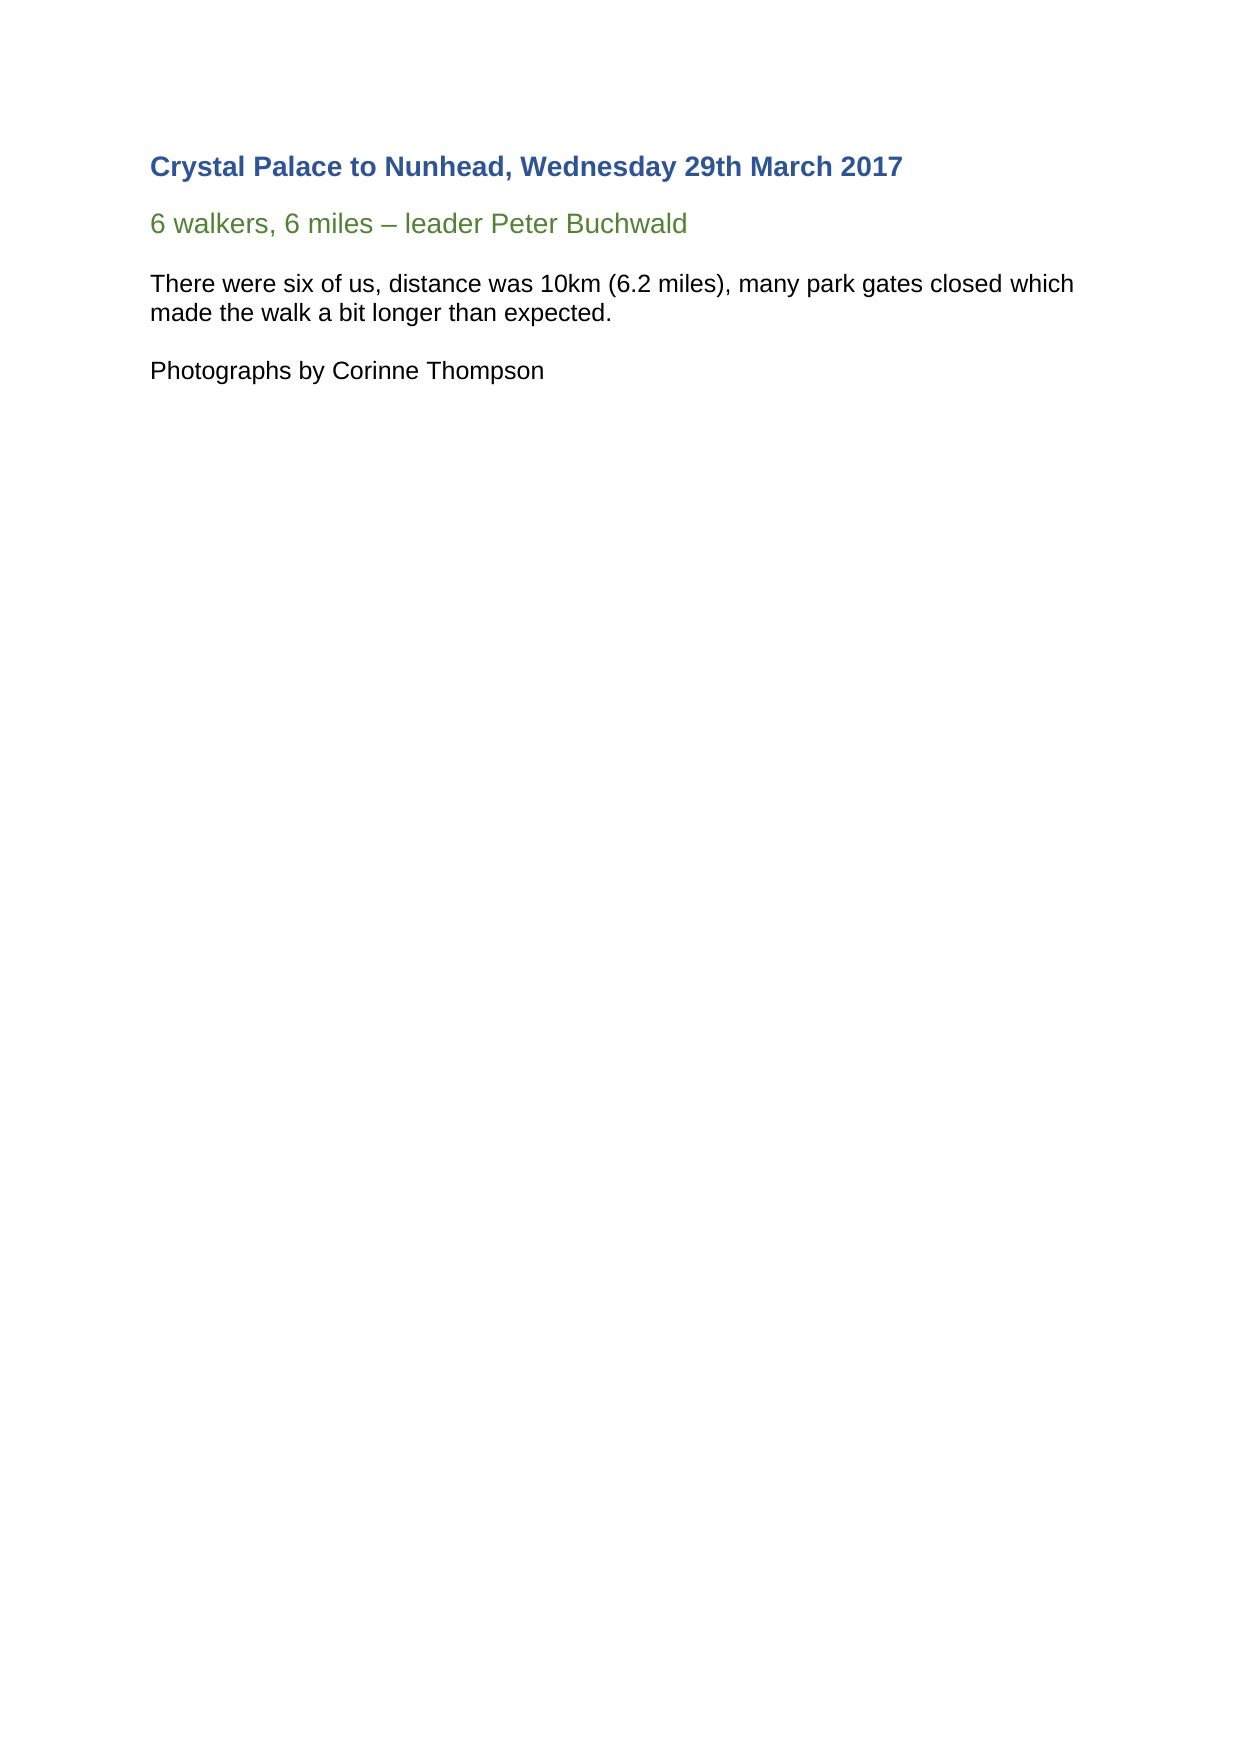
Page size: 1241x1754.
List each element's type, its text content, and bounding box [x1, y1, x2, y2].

text There were six of us, distance was 10km (6.2 miles), many park gates closed which made the walk a bit longer than expected. [150, 269, 1090, 326]
text Crystal Palace to Nunhead, Wednesday 29th March 2017 [150, 150, 1090, 182]
text Photographs by Corinne Thompson [150, 356, 1090, 384]
text 6 walkers, 6 miles – leader Peter Buchwald [150, 207, 1090, 240]
